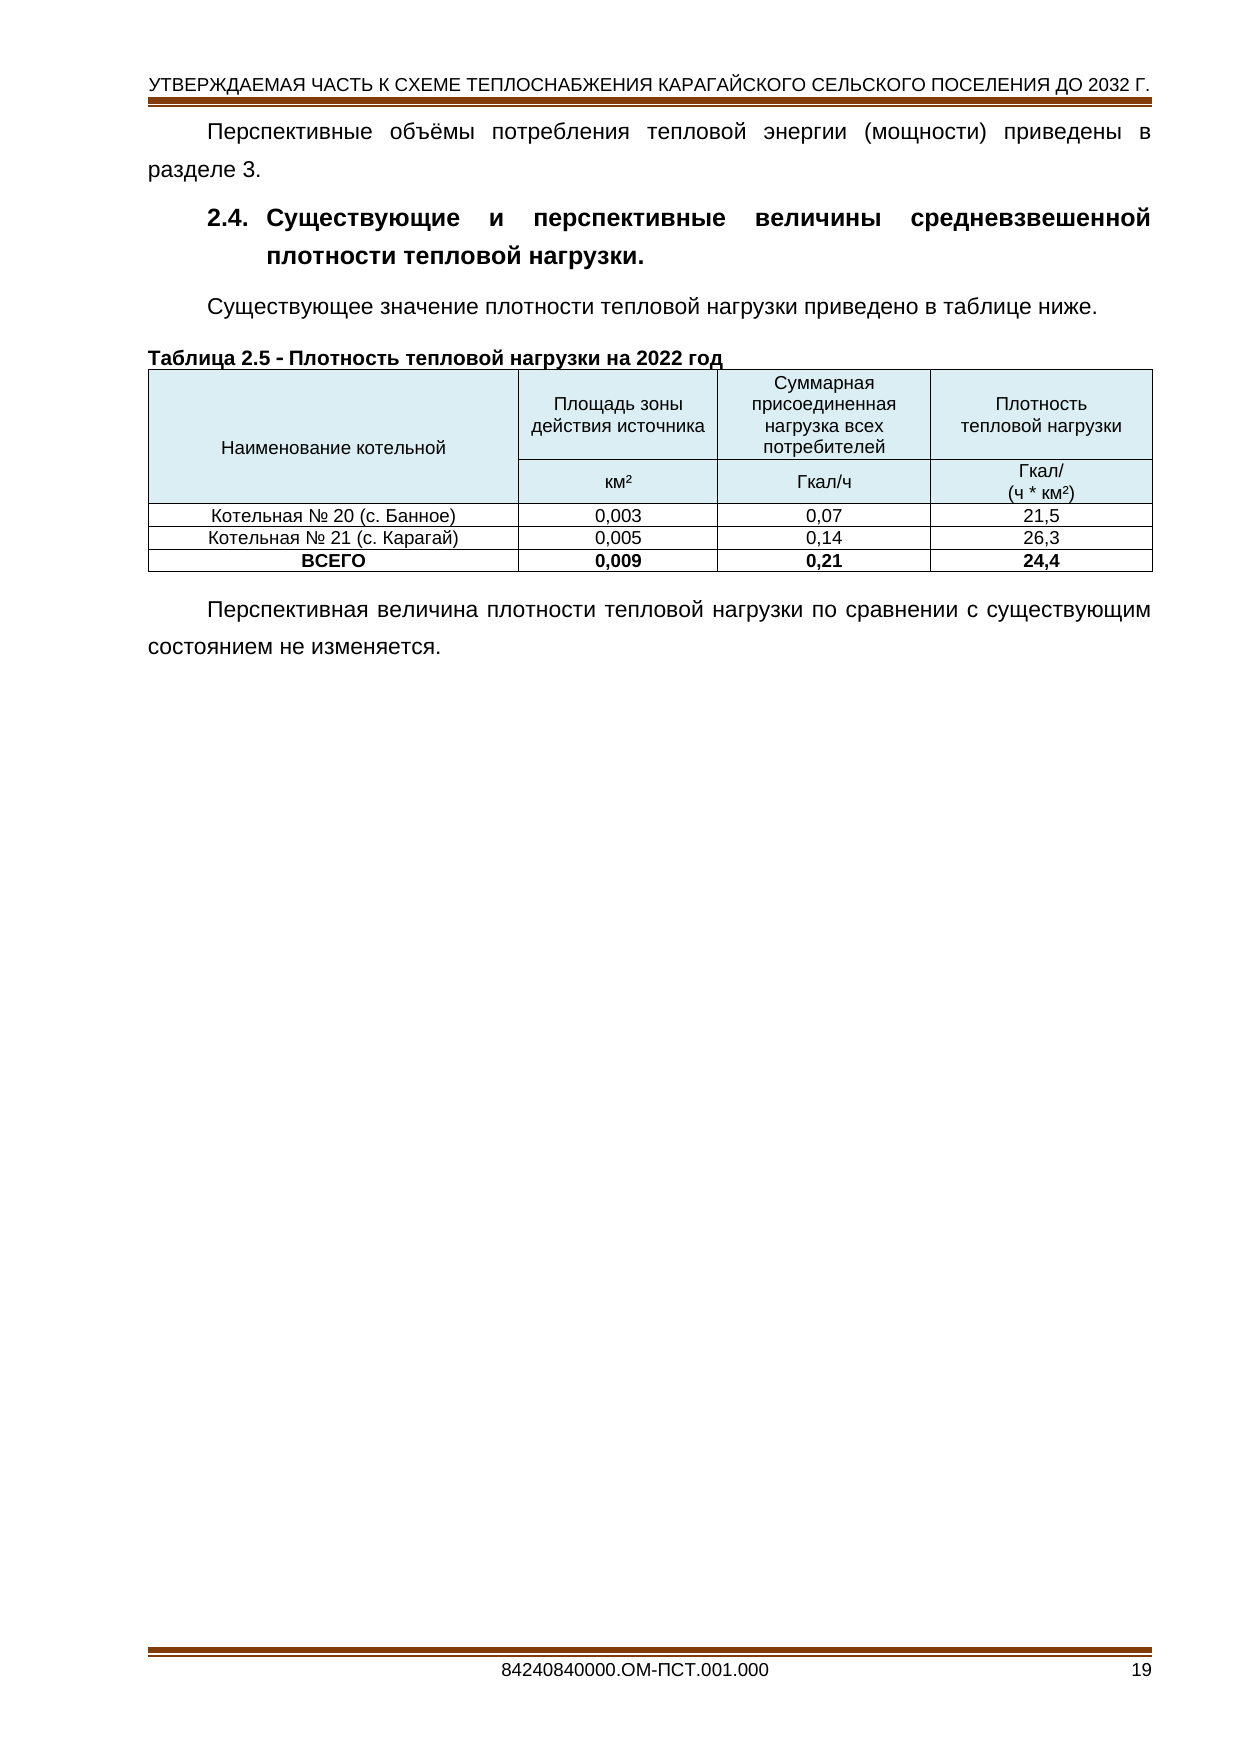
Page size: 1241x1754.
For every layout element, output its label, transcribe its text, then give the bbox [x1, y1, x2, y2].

table_cell Гкал/ (ч * км²) [931, 460, 1152, 503]
table_cell ВСЕГО [149, 550, 518, 571]
table_header Наименование котельной [149, 370, 518, 503]
table_cell км² [519, 460, 717, 503]
table_cell 0,003 [519, 504, 717, 526]
table_cell 0,07 [718, 504, 930, 526]
table_cell Гкал/ч [718, 460, 930, 503]
text Таблица 2.5 Плотность тепловой нагрузки на 2022 год [148, 332, 1152, 369]
table_cell Котельная № 21 (с. Карагай) [149, 527, 518, 548]
text Перспективная величина плотности тепловой нагрузки по сравнении с существующим состоянием не изменяется. [148, 585, 1152, 660]
table_cell Котельная № 20 (с. Банное) [149, 504, 518, 526]
table_cell 26,3 [931, 527, 1152, 548]
text Перспективные объёмы потребления тепловой энергии (мощности) приведены в разделе 3. [148, 107, 1152, 182]
table_cell 0,21 [718, 550, 930, 571]
table_header Суммарная присоединенная нагрузка всех потребителей [718, 370, 930, 459]
table_cell 0,009 [519, 550, 717, 571]
table_cell 21,5 [931, 504, 1152, 526]
list Существующие и перспективные величины средневзвешенной плотности тепловой нагрузки. [207, 194, 1152, 269]
table_cell 0,14 [718, 527, 930, 548]
table_header Плотность тепловой нагрузки [931, 370, 1152, 459]
table_cell 0,005 [519, 527, 717, 548]
table_header Площадь зоны действия источника [519, 370, 717, 459]
text Существующее значение плотности тепловой нагрузки приведено в таблице ниже. [148, 282, 1152, 319]
table_cell 24,4 [931, 550, 1152, 571]
